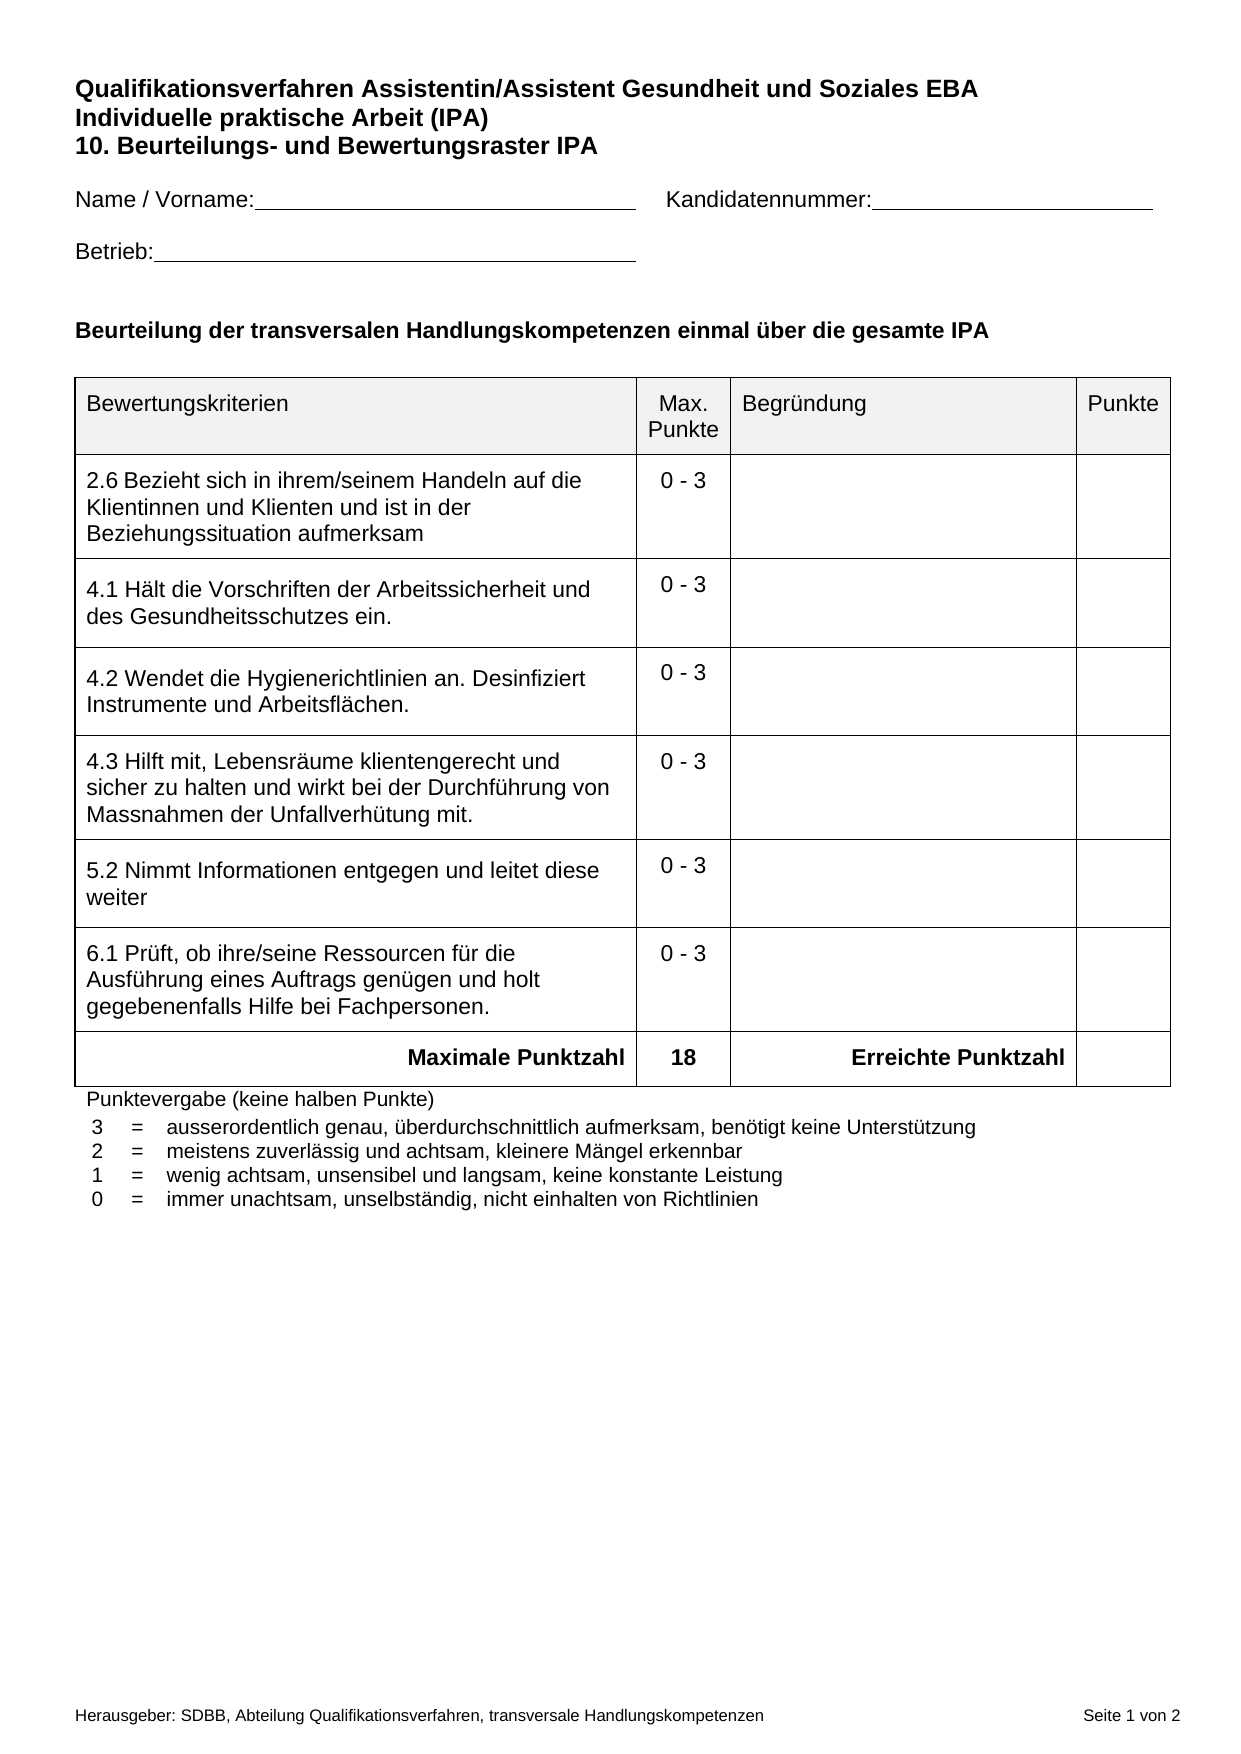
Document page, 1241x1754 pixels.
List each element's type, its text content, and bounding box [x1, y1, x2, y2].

table_cell [731, 455, 1076, 558]
text Betrieb: [75, 238, 1178, 264]
table_cell 0 - 3 [637, 648, 730, 735]
table_cell 0 - 3 [637, 455, 730, 558]
table_cell 3 [75, 1115, 119, 1138]
table_cell [731, 559, 1076, 647]
table_cell 4.2 Wendet die Hygienerichtlinien an. Desinfiziert Instrumente und Arbeitsflächen. [76, 648, 636, 735]
table_cell 0 - 3 [637, 840, 730, 927]
table_header Punkte [1077, 378, 1170, 454]
table_cell [1077, 559, 1170, 647]
text Beurteilung der transversalen Handlungskompetenzen einmal über die gesamte IPA [75, 317, 1178, 343]
table_cell meistens zuverlässig und achtsam, kleinere Mängel erkennbar [155, 1139, 1070, 1162]
table_cell 6.1 Prüft, ob ihre/seine Ressourcen für die Ausführung eines Auftrags genügen und holt gegebenenfalls Hilfe bei Fachpersonen. [76, 928, 636, 1031]
table_cell [1077, 455, 1170, 558]
table_cell 1 [75, 1163, 119, 1186]
table_cell Maximale Punktzahl [76, 1032, 636, 1086]
table_cell [1077, 928, 1170, 1031]
table_cell [731, 648, 1076, 735]
table_cell immer unachtsam, unselbständig, nicht einhalten von Richtlinien [155, 1186, 1070, 1210]
table_cell 2 [75, 1139, 119, 1162]
table_cell ausserordentlich genau, überdurchschnittlich aufmerksam, benötigt keine Unterstützung [155, 1115, 1070, 1138]
table_cell 0 - 3 [637, 559, 730, 647]
table_cell [1077, 648, 1170, 735]
table_cell 18 [637, 1032, 730, 1086]
table_cell = [119, 1186, 155, 1210]
table_header Bewertungskriterien [76, 378, 636, 454]
table_cell 5.2 Nimmt Informationen entgegen und leitet diese weiter [76, 840, 636, 927]
text Name / Vorname: Kandidatennummer: [75, 186, 1178, 213]
table_header Begründung [731, 378, 1076, 454]
table_cell wenig achtsam, unsensibel und langsam, keine konstante Leistung [155, 1163, 1070, 1186]
table_cell 0 - 3 [637, 928, 730, 1031]
table_cell [731, 928, 1076, 1031]
table_cell 0 - 3 [637, 736, 730, 839]
table_cell = [119, 1115, 155, 1138]
table_header Max. Punkte [637, 378, 730, 454]
table_cell [1077, 1032, 1170, 1086]
table_cell 4.1 Hält die Vorschriften der Arbeitssicherheit und des Gesundheitsschutzes ein. [76, 559, 636, 647]
table_cell 4.3 Hilft mit, Lebensräume klientengerecht und sicher zu halten und wirkt bei der Durchführung von Massnahmen der Unfallverhütung mit. [76, 736, 636, 839]
table_cell 0 [75, 1186, 119, 1210]
table_header Punktevergabe (keine halben Punkte) [75, 1087, 1070, 1114]
table_cell = [119, 1139, 155, 1162]
table_cell [731, 736, 1076, 839]
table_cell [731, 840, 1076, 927]
table_cell [1077, 736, 1170, 839]
table_cell = [119, 1163, 155, 1186]
table_cell [1077, 840, 1170, 927]
table_cell Erreichte Punktzahl [731, 1032, 1076, 1086]
table_cell 2.6 Bezieht sich in ihrem/seinem Handeln auf die Klientinnen und Klienten und ist in der Beziehungssituation aufmerksam [76, 455, 636, 558]
